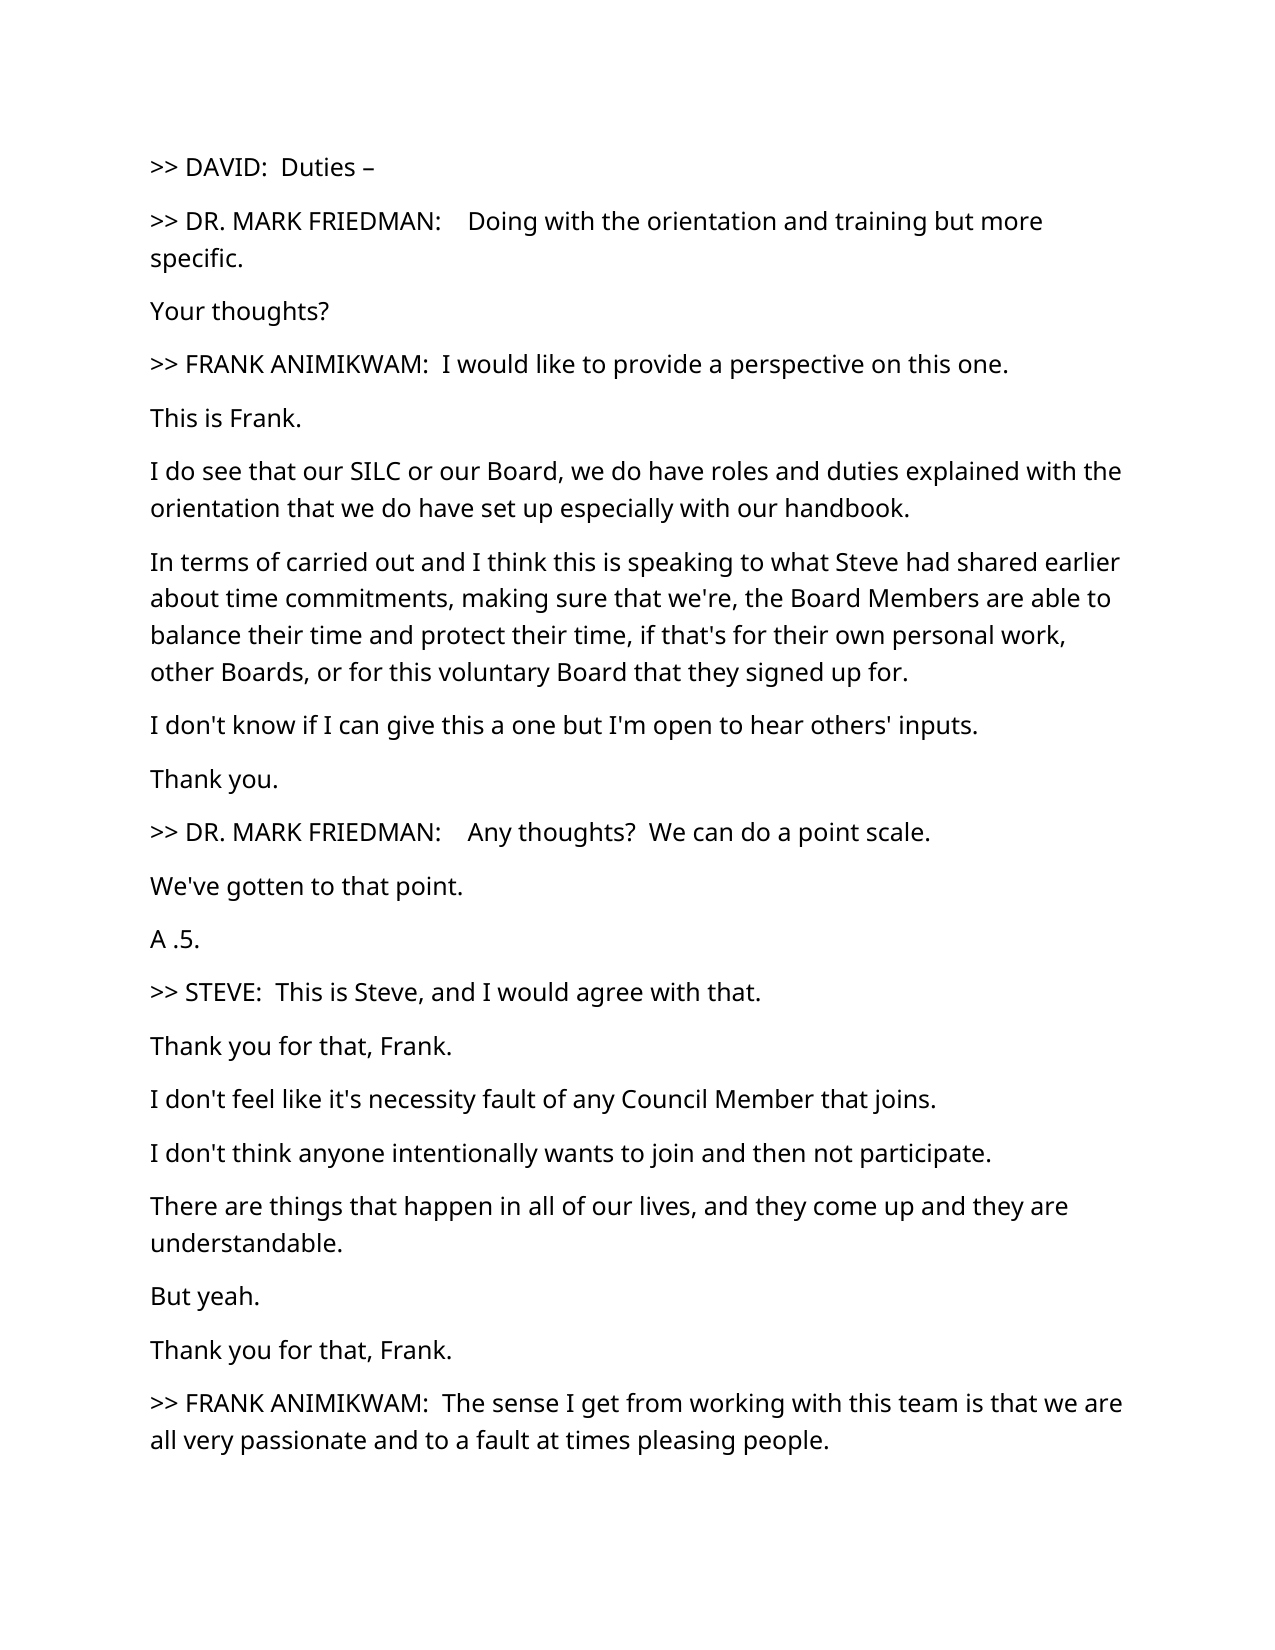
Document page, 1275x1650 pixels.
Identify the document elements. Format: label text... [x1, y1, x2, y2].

text I don't know if I can give this a one but I'm open to hear others' inputs. [150, 708, 1125, 742]
text Thank you for that, Frank. [150, 1332, 1125, 1367]
text But yeah. [150, 1279, 1125, 1313]
text I don't think anyone intentionally wants to join and then not participate. [150, 1135, 1125, 1169]
text Your thoughts? [150, 294, 1125, 328]
text I don't feel like it's necessity fault of any Council Member that joins. [150, 1082, 1125, 1116]
text This is Frank. [150, 401, 1125, 434]
text >> DR. MARK FRIEDMAN: Doing with the orientation and training but more specific. [150, 203, 1125, 274]
text There are things that happen in all of our lives, and they come up and they are understandable. [150, 1189, 1125, 1260]
text We've gotten to that point. [150, 868, 1125, 902]
text >> STEVE: This is Steve, and I would agree with that. [150, 975, 1125, 1009]
text Thank you for that, Frank. [150, 1028, 1125, 1063]
text >> DR. MARK FRIEDMAN: Any thoughts? We can do a point scale. [150, 815, 1125, 849]
text >> FRANK ANIMIKWAM: I would like to provide a perspective on this one. [150, 347, 1125, 381]
text A .5. [150, 922, 1125, 956]
text I do see that our SILC or our Board, we do have roles and duties explained with the orientation that we do have set up especially with our handbook. [150, 454, 1125, 525]
text In terms of carried out and I think this is speaking to what Steve had shared earlier about time commitments, making sure that we're, the Board Members are able to balance their time and protect their time, if that's for their own personal work, other Boards, or for this voluntary Board that they signed up for. [150, 544, 1125, 688]
text >> DAVID: Duties – [150, 150, 1125, 184]
text Thank you. [150, 761, 1125, 795]
text >> FRANK ANIMIKWAM: The sense I get from working with this team is that we are all very passionate and to a fault at times pleasing people. [150, 1386, 1125, 1457]
